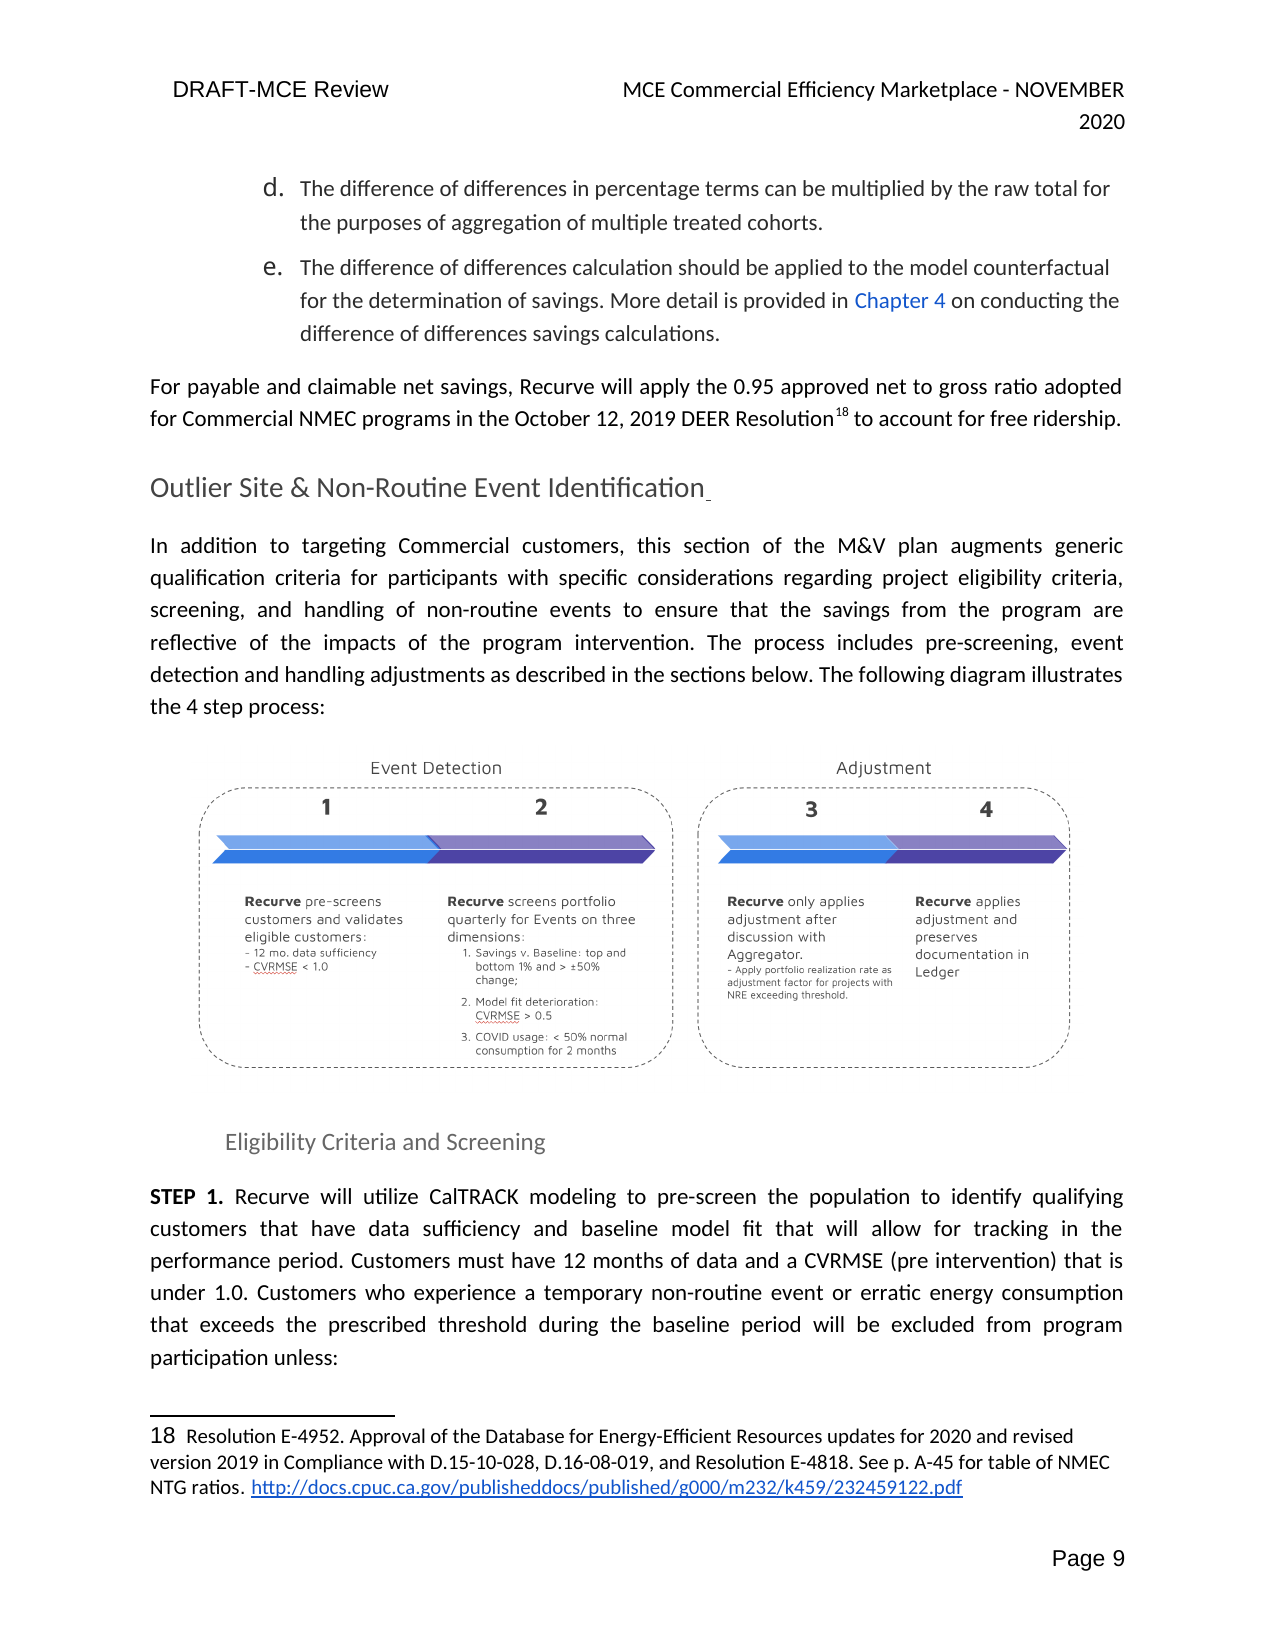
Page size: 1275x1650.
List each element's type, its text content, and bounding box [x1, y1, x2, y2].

subtitle Eligibility Criteria and Screening [150, 1126, 1125, 1156]
text STEP 1. Recurve will utilize CalTRACK modeling to pre-screen the population to identify qualifying customers that have data sufficiency and baseline model fit that will allow for tracking in the performance period. Customers must have 12 months of data and a CVRMSE (pre intervention) that is under 1.0. Customers who experience a temporary non-routine event or erratic energy consumption that exceeds the prescribed threshold during the baseline period will be excluded from program participation unless: [150, 1182, 1125, 1371]
picture [191, 745, 1084, 1093]
subtitle Outlier Site & Non-Routine Event Identification [150, 469, 1125, 505]
list The difference of differences calculation should be applied to the model counterfactual for the determination of savings. More detail is provided in Chapter 4 on conducting the difference of differences savings calculations. [262, 248, 1125, 347]
text In addition to targeting Commercial customers, this section of the M&V plan augments generic qualification criteria for participants with specific considerations regarding project eligibility criteria, screening, and handling of non-routine events to ensure that the savings from the program are reflective of the impacts of the program intervention. The process includes pre-screening, event detection and handling adjustments as described in the sections below. The following diagram illustrates the 4 step process: [150, 531, 1125, 720]
text For payable and claimable net savings, Recurve will apply the 0.95 approved net to gross ratio adopted for Commercial NMEC programs in the October 12, 2019 DEER Resolution to account for free ridership. [150, 372, 1125, 432]
list The difference of differences in percentage terms can be multiplied by the raw total for the purposes of aggregation of multiple treated cohorts. [262, 169, 1125, 236]
